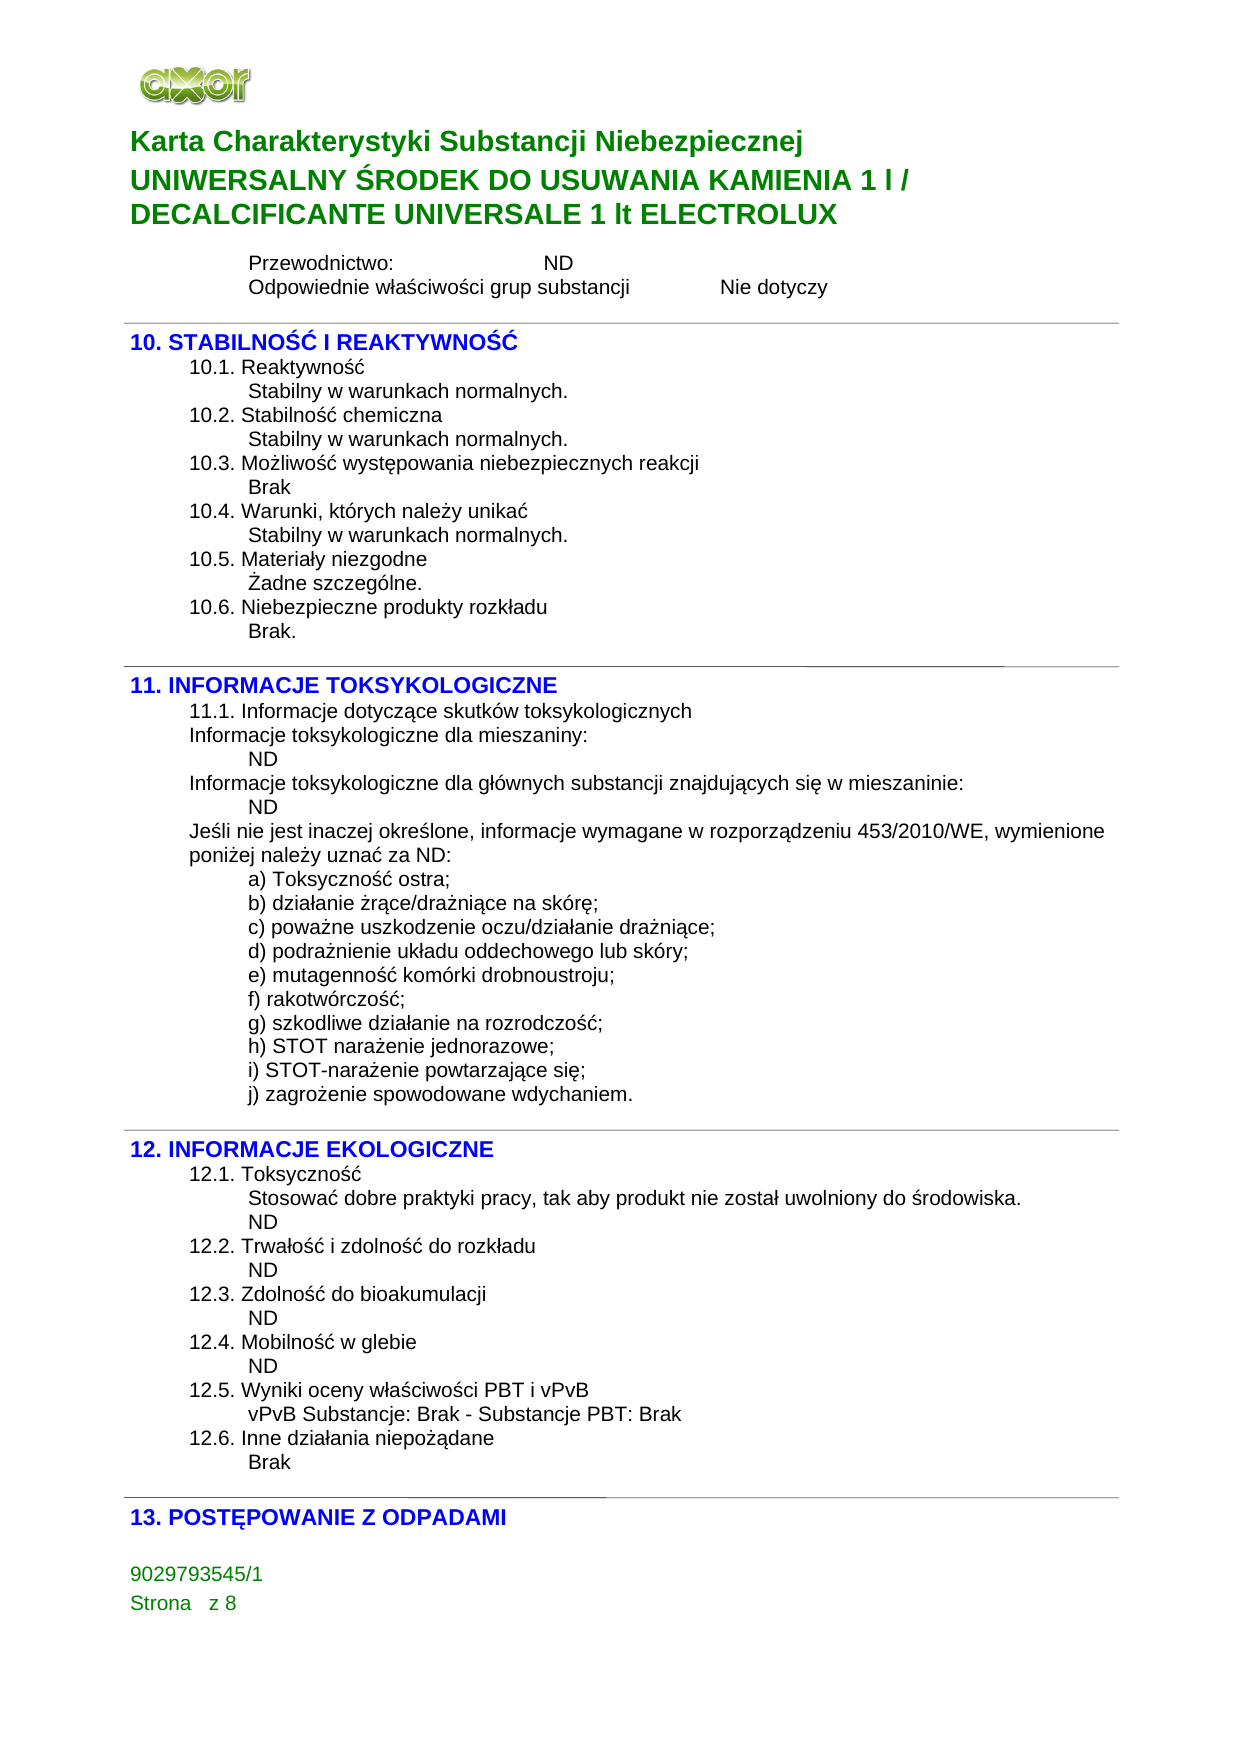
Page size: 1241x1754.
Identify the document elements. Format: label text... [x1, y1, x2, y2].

text 11.1. Informacje dotyczące skutków toksykologicznych [189, 699, 1113, 723]
text h) STOT narażenie jednorazowe; [248, 1034, 1113, 1058]
title 11. INFORMACJE TOKSYKOLOGICZNE [130, 672, 1113, 699]
text i) STOT-narażenie powtarzające się; [248, 1058, 1113, 1082]
text 12.4. Mobilność w glebie [189, 1330, 1113, 1354]
text 12.3. Zdolność do bioakumulacji [189, 1282, 1113, 1306]
text 10.2. Stabilność chemiczna [189, 403, 1113, 427]
text c) poważne uszkodzenie oczu/działanie drażniące; [248, 914, 1113, 938]
text 10.5. Materiały niezgodne [189, 547, 1113, 571]
text Stabilny w warunkach normalnych. [248, 427, 1113, 451]
text g) szkodliwe działanie na rozrodczość; [248, 1010, 1113, 1034]
text Stabilny w warunkach normalnych. [248, 523, 1113, 547]
text Odpowiednie właściwości grup substancji Nie dotyczy [248, 275, 1113, 299]
text Jeśli nie jest inaczej określone, informacje wymagane w rozporządzeniu 453/2010/WE, wymienione poniżej należy uznać za ND: [189, 819, 1113, 867]
text e) mutagenność komórki drobnoustroju; [248, 962, 1113, 986]
text Informacje toksykologiczne dla głównych substancji znajdujących się w mieszaninie: [189, 771, 1113, 795]
text f) rakotwórczość; [248, 986, 1113, 1010]
text Żadne szczególne. [248, 571, 1113, 595]
text a) Toksyczność ostra; [248, 867, 1113, 891]
title 13. POSTĘPOWANIE Z ODPADAMI [130, 1503, 1113, 1530]
text 10.6. Niebezpieczne produkty rozkładu [189, 595, 1113, 619]
text Brak. [248, 619, 1113, 643]
text vPvB Substancje: Brak - Substancje PBT: Brak [248, 1402, 1113, 1426]
text ND [248, 1258, 1113, 1282]
text 12.6. Inne działania niepożądane [189, 1426, 1113, 1450]
text Informacje toksykologiczne dla mieszaniny: [189, 723, 1113, 747]
text ND [248, 795, 1113, 819]
text 10.4. Warunki, których należy unikać [189, 499, 1113, 523]
text 12.1. Toksyczność [189, 1162, 1113, 1186]
text ND [248, 747, 1113, 771]
picture [130, 65, 268, 114]
text ND [248, 1306, 1113, 1330]
text ND [248, 1210, 1113, 1234]
text 12.5. Wyniki oceny właściwości PBT i vPvB [189, 1378, 1113, 1402]
text j) zagrożenie spowodowane wdychaniem. [248, 1082, 1113, 1106]
text b) działanie żrące/drażniące na skórę; [248, 891, 1113, 914]
text d) podrażnienie układu oddechowego lub skóry; [248, 938, 1113, 962]
text Stabilny w warunkach normalnych. [248, 379, 1113, 403]
title 10. STABILNOŚĆ I REAKTYWNOŚĆ [130, 329, 1113, 355]
text 12.2. Trwałość i zdolność do rozkładu [189, 1234, 1113, 1258]
text Przewodnictwo: ND [248, 251, 1113, 275]
text Stosować dobre praktyki pracy, tak aby produkt nie został uwolniony do środowiska. [248, 1186, 1113, 1210]
text 10.1. Reaktywność [189, 355, 1113, 379]
title 12. INFORMACJE EKOLOGICZNE [130, 1136, 1113, 1162]
text ND [248, 1354, 1113, 1378]
text Brak [248, 475, 1113, 499]
text Brak [248, 1450, 1113, 1474]
text 10.3. Możliwość występowania niebezpiecznych reakcji [189, 451, 1113, 475]
